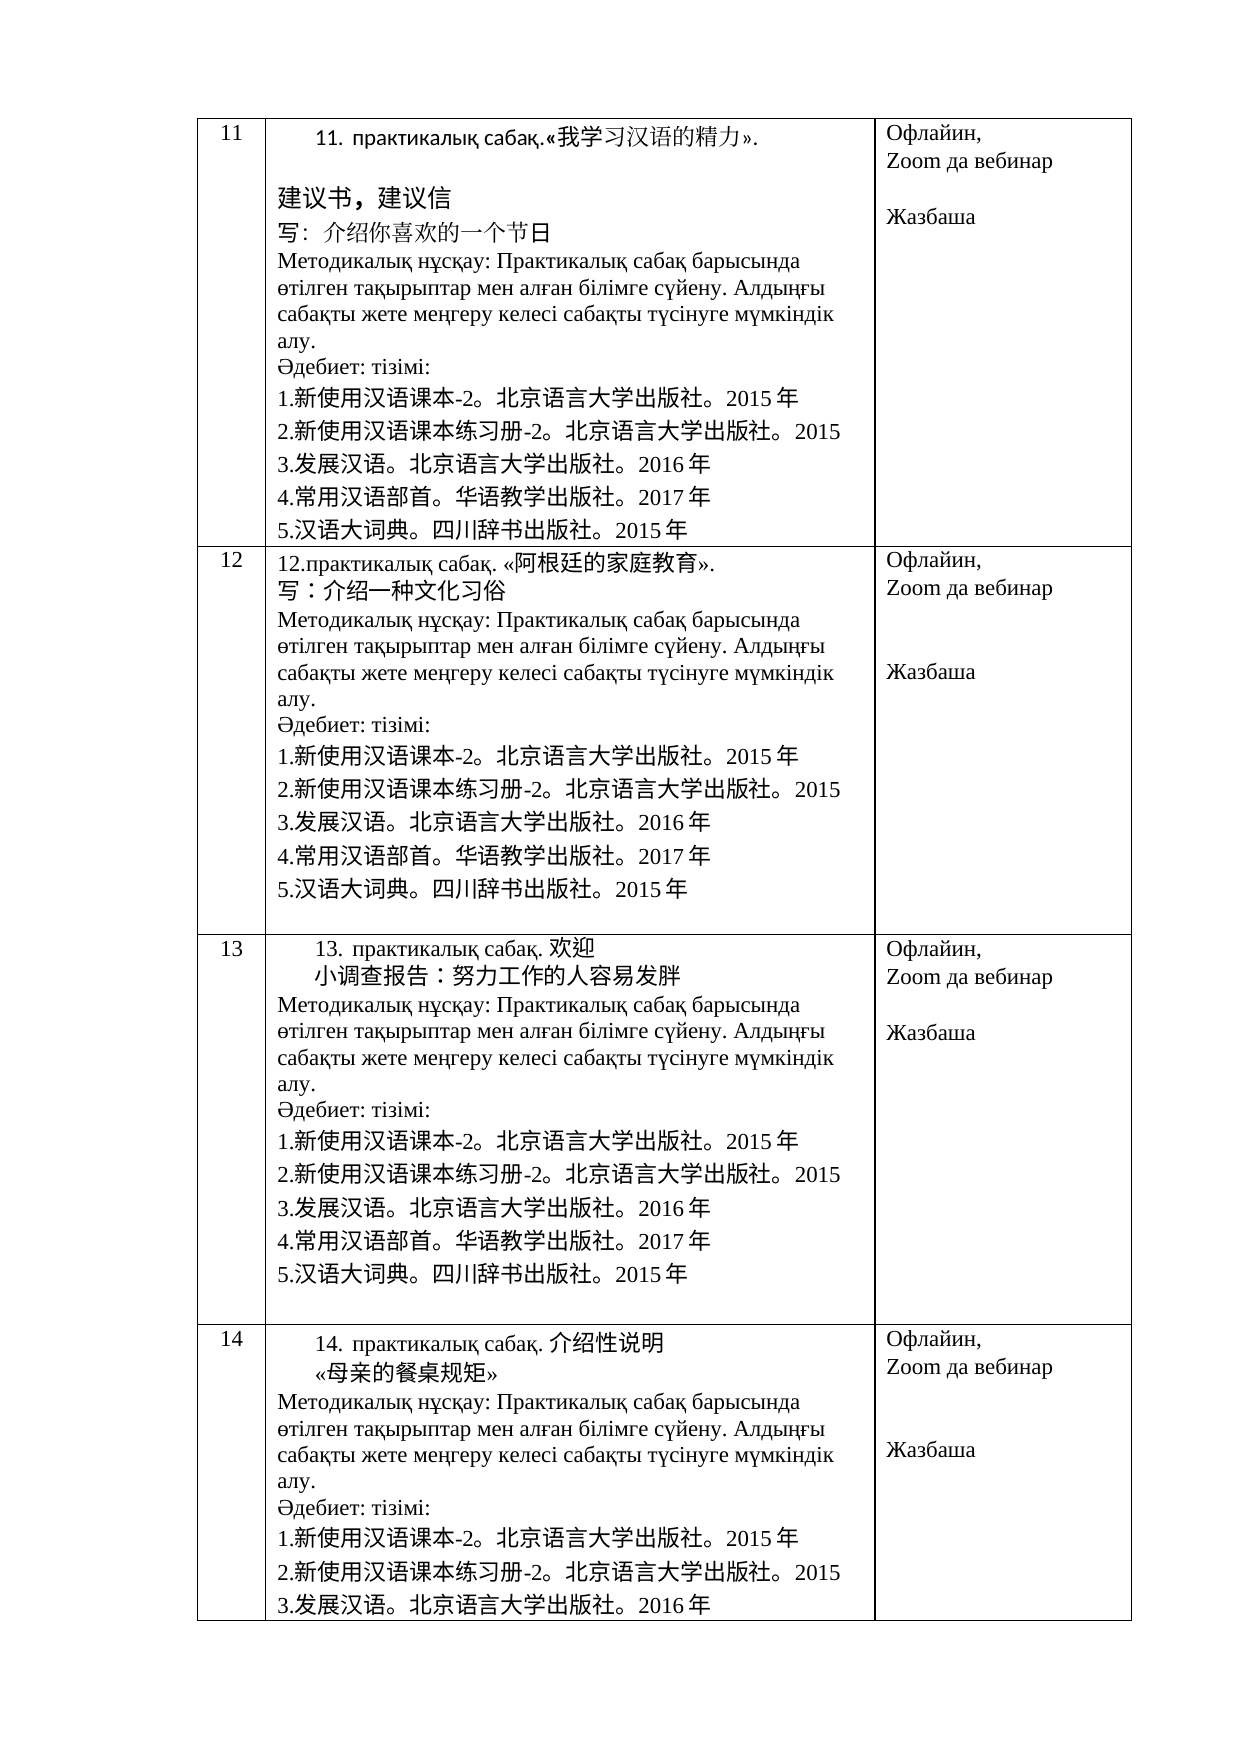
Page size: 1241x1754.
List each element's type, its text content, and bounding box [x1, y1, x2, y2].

table_cell 12 [198, 547, 265, 934]
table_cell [266, 1325, 874, 1620]
table_cell 12.практикалық сабақ. «阿根廷的家庭教育». 写：介绍一种文化习俗 Методикалық нұсқау: Практикалық сабақ барысында өтілген тақырыптар мен алған білімге сүйену. Алдыңғы сабақты жете меңгеру келесі сабақты түсінуге мүмкіндік алу. Әдебиет: тізімі: 1.新使用汉语课本-2。北京语言大学出版社。2015年 2.新使用汉语课本练习册-2。北京语言大学出版社。2015 3.发展汉语。北京语言大学出版社。2016年 4.常用汉语部首。华语教学出版社。2017年 5.汉语大词典。四川辞书出版社。2015年 [266, 547, 874, 934]
table_cell 11 [198, 119, 265, 546]
table_cell Офлайин, Zoom да вебинар Жазбаша [876, 935, 1131, 1324]
table_cell практикалық сабақ. 欢迎 小调查报告：努力工作的人容易发胖 Методикалық нұсқау: Практикалық сабақ барысында өтілген тақырыптар мен алған білімге сүйену. Алдыңғы сабақты жете меңгеру келесі сабақты түсінуге мүмкіндік алу. Әдебиет: тізімі: 1.新使用汉语课本-2。北京语言大学出版社。2015年 2.新使用汉语课本练习册-2。北京语言大学出版社。2015 3.发展汉语。北京语言大学出版社。2016年 4.常用汉语部首。华语教学出版社。2017年 5.汉语大词典。四川辞书出版社。2015年 [266, 935, 874, 1324]
table_cell Офлайин, Zoom да вебинар Жазбаша [876, 547, 1131, 934]
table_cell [876, 1325, 1131, 1620]
table_cell 13 [198, 935, 265, 1324]
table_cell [876, 119, 1131, 546]
table_cell практикалық сабақ.«我学习汉语的精力». 建议书，建议信 写：介绍你喜欢的一个节日 Методикалық нұсқау: Практикалық сабақ барысында өтілген тақырыптар мен алған білімге сүйену. Алдыңғы сабақты жете меңгеру келесі сабақты түсінуге мүмкіндік алу. Әдебиет: тізімі: 1.新使用汉语课本-2。北京语言大学出版社。2015年 2.新使用汉语课本练习册-2。北京语言大学出版社。2015 3.发展汉语。北京语言大学出版社。2016年 4.常用汉语部首。华语教学出版社。2017年 5.汉语大词典。四川辞书出版社。2015年 [266, 119, 874, 546]
table_cell 14 [198, 1325, 265, 1620]
